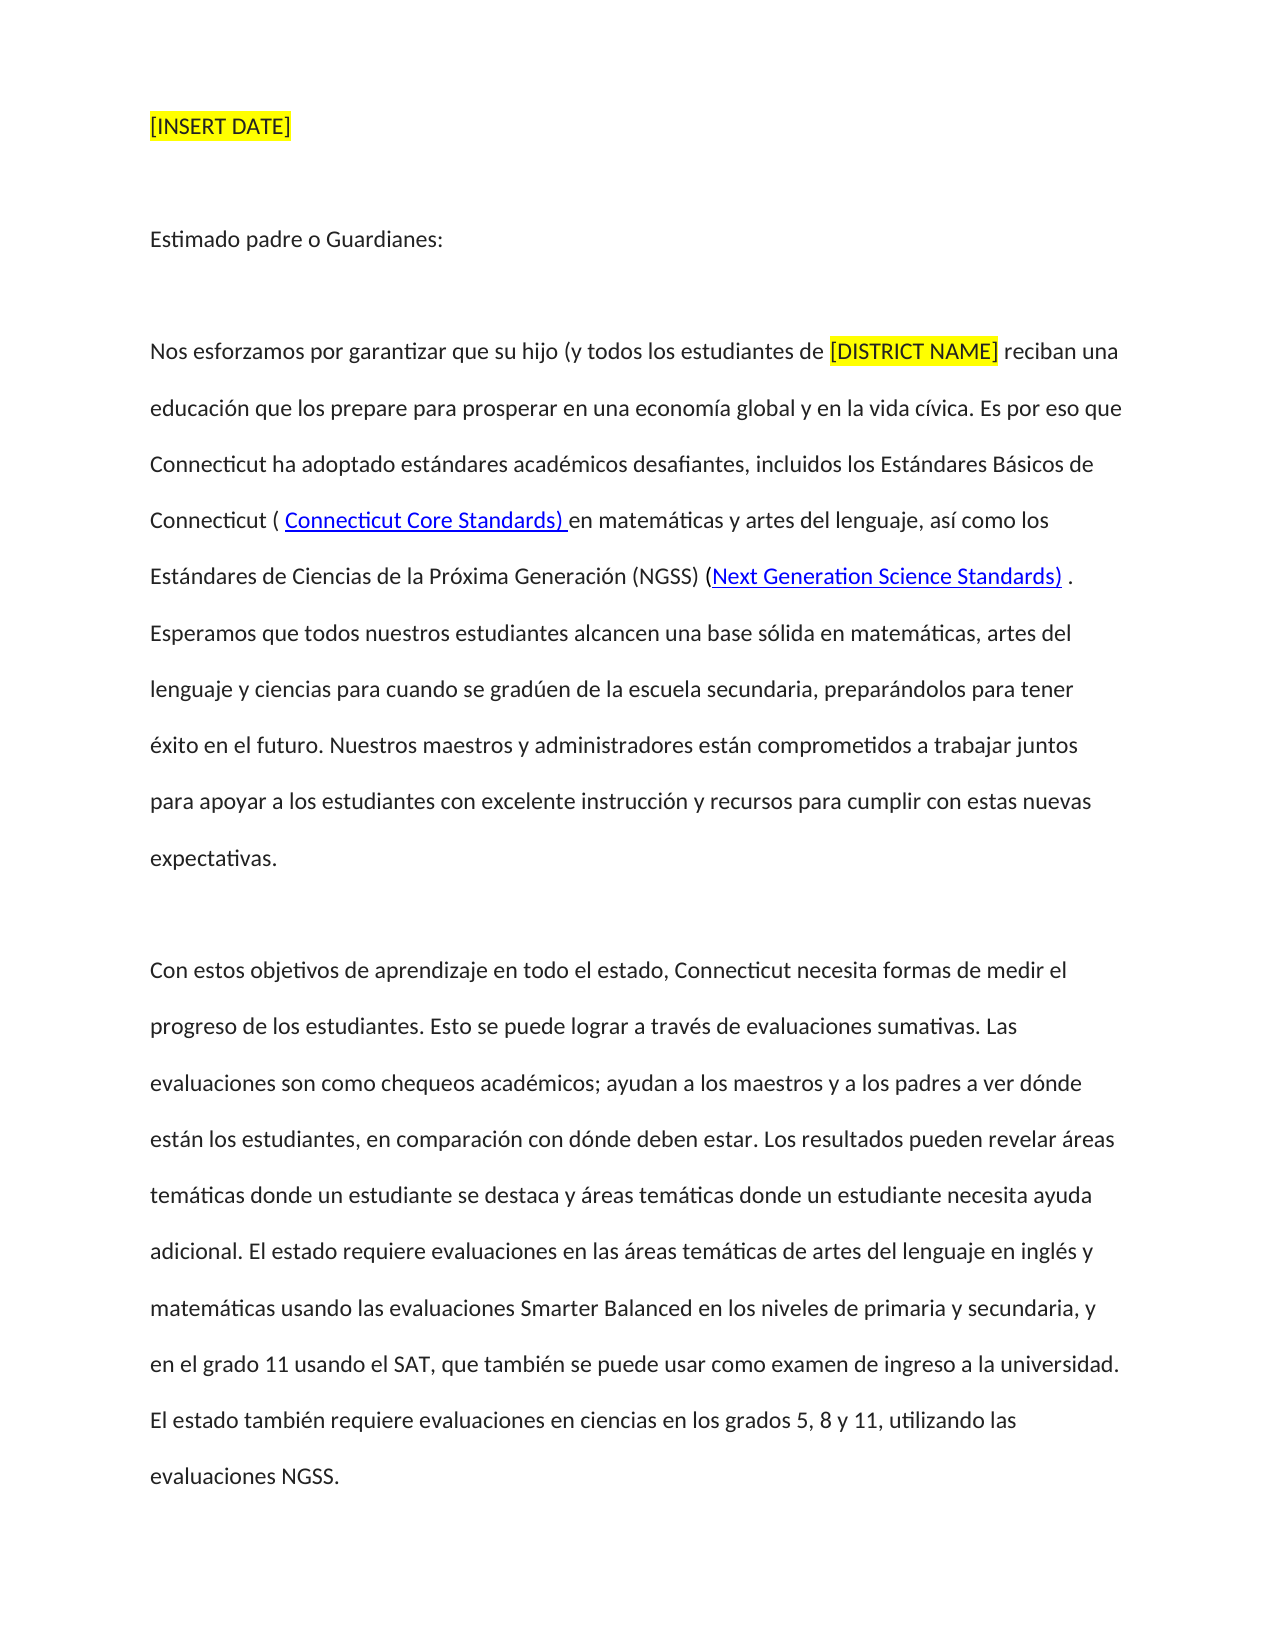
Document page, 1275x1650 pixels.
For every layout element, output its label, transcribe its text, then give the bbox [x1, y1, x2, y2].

text Estimado padre o Guardianes: [150, 197, 1125, 253]
text Nos esforzamos por garantizar que su hijo (y todos los estudiantes de [DISTRICT NAME] reciban una educación que los prepare para prosperar en una economía global y en la vida cívica. Es por eso que Connecticut ha adoptado estándares académicos desafiantes, incluidos los Estándares Básicos de Connecticut ( Connecticut Core Standards) en matemáticas y artes del lenguaje, así como los Estándares de Ciencias de la Próxima Generación (NGSS) (Next Generation Science Standards) . Esperamos que todos nuestros estudiantes alcancen una base sólida en matemáticas, artes del lenguaje y ciencias para cuando se gradúen de la escuela secundaria, preparándolos para tener éxito en el futuro. Nuestros maestros y administradores están comprometidos a trabajar juntos para apoyar a los estudiantes con excelente instrucción y recursos para cumplir con estas nuevas expectativas. [150, 309, 1125, 872]
text Con estos objetivos de aprendizaje en todo el estado, Connecticut necesita formas de medir el progreso de los estudiantes. Esto se puede lograr a través de evaluaciones sumativas. Las evaluaciones son como chequeos académicos; ayudan a los maestros y a los padres a ver dónde están los estudiantes, en comparación con dónde deben estar. Los resultados pueden revelar áreas temáticas donde un estudiante se destaca y áreas temáticas donde un estudiante necesita ayuda adicional. El estado requiere evaluaciones en las áreas temáticas de artes del lenguaje en inglés y matemáticas usando las evaluaciones Smarter Balanced en los niveles de primaria y secundaria, y en el grado 11 usando el SAT, que también se puede usar como examen de ingreso a la universidad. El estado también requiere evaluaciones en ciencias en los grados 5, 8 y 11, utilizando las evaluaciones NGSS. [150, 928, 1125, 1491]
text [INSERT DATE] [150, 84, 1125, 141]
